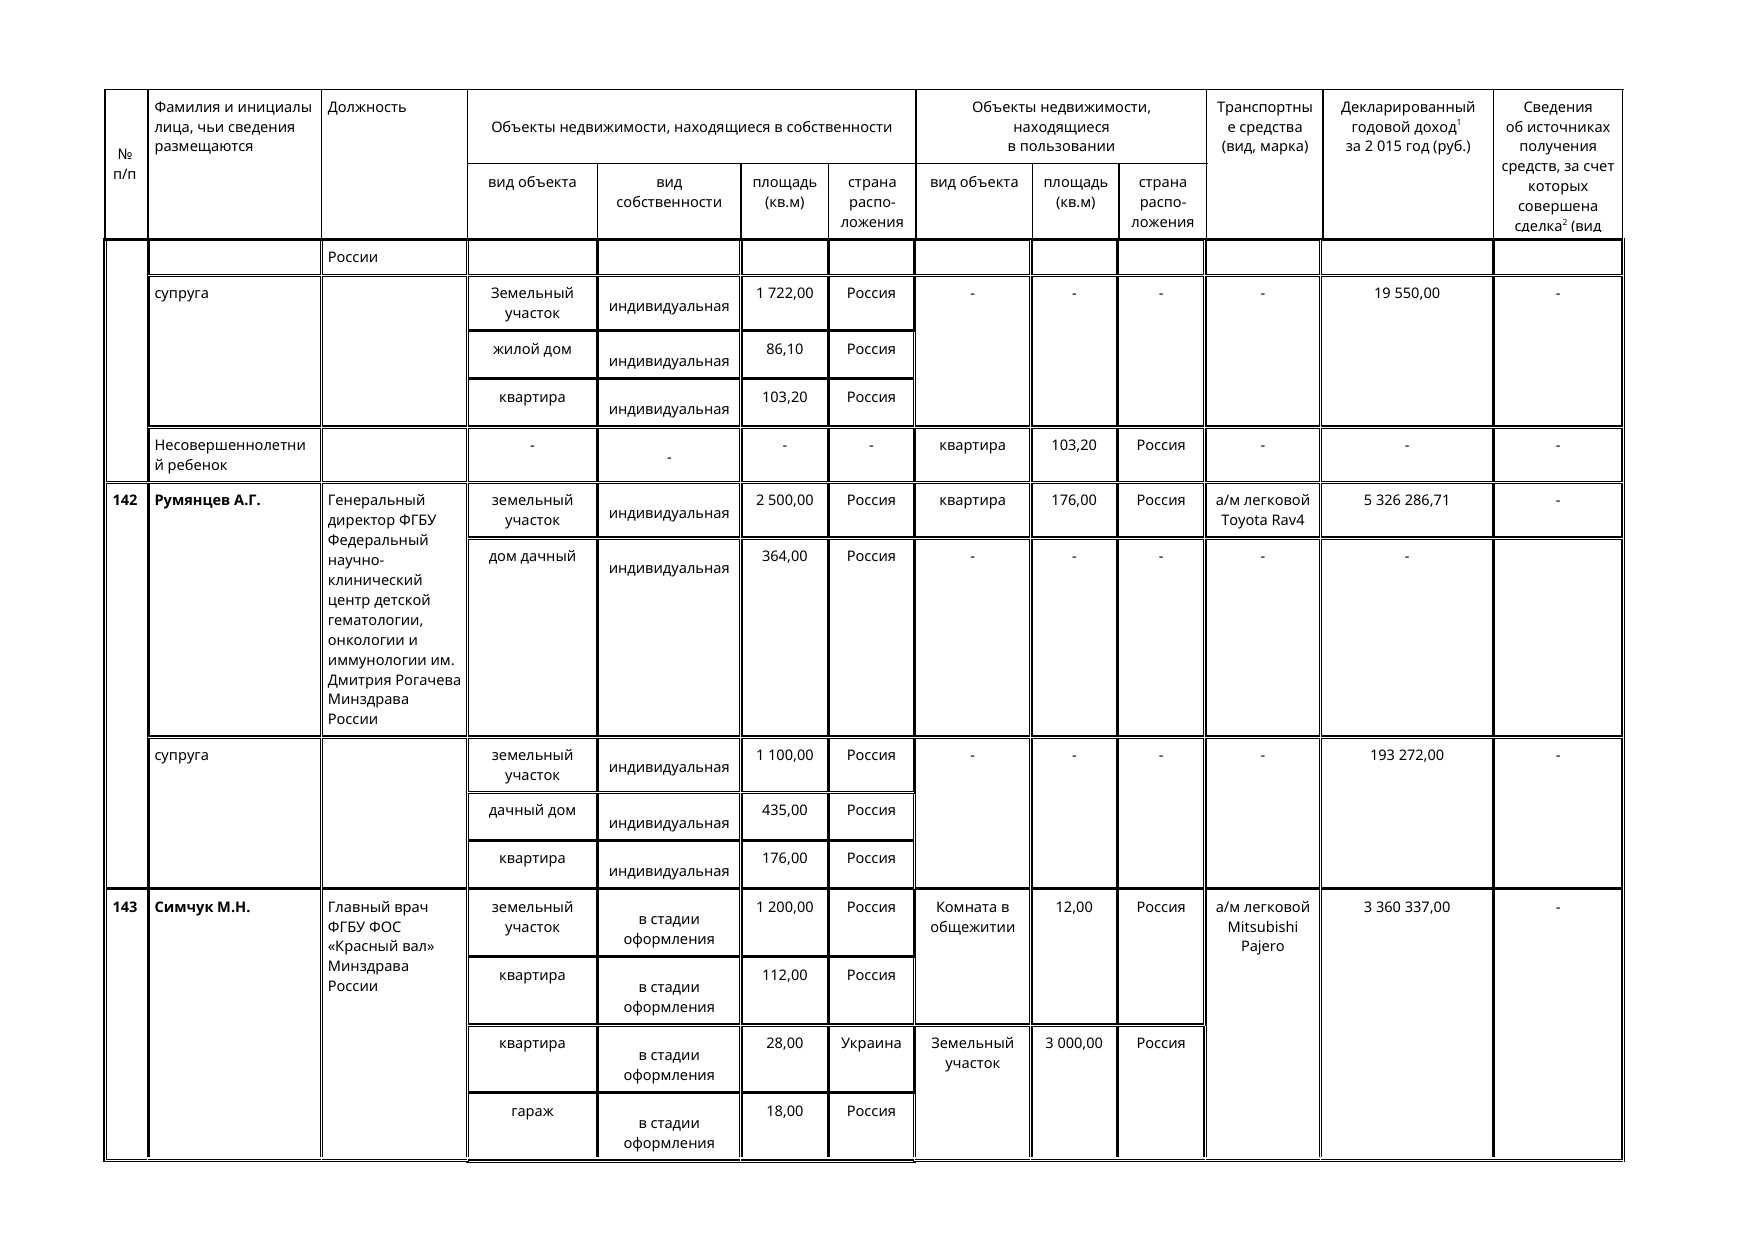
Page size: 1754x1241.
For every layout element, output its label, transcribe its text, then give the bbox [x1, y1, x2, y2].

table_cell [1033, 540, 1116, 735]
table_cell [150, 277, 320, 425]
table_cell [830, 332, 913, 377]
table_header № п/п [106, 90, 147, 238]
table_cell вид объекта [468, 164, 597, 238]
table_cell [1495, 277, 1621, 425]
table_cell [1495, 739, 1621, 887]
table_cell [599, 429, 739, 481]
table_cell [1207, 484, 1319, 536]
table_header Декларированный годовой доход1 за 2 015 год (руб.) [1324, 90, 1493, 238]
table_header Фамилия и инициалы лица, чьи сведения размещаются [149, 90, 321, 238]
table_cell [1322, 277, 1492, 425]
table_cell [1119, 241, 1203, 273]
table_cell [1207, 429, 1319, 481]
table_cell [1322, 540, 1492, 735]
table_header Сведения об источниках получения средств, за счет которых совершена сделка2 (вид приобретенного имущества, источники) [1494, 90, 1622, 238]
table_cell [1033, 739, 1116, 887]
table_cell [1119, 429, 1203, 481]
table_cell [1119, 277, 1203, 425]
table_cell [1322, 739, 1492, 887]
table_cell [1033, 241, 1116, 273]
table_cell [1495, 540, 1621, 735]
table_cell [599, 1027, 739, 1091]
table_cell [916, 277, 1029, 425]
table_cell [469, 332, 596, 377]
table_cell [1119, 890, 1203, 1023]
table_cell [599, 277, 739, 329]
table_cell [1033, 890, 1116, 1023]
table_cell площадь (кв.м) [742, 164, 828, 238]
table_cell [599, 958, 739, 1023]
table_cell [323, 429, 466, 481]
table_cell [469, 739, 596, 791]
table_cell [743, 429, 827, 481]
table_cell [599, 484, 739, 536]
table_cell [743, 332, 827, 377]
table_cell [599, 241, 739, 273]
table_header Объекты недвижимости, находящиеся в пользовании [917, 90, 1206, 162]
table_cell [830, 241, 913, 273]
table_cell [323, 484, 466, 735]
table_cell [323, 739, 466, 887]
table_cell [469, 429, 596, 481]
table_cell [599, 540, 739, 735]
table_cell вид объекта [917, 164, 1032, 238]
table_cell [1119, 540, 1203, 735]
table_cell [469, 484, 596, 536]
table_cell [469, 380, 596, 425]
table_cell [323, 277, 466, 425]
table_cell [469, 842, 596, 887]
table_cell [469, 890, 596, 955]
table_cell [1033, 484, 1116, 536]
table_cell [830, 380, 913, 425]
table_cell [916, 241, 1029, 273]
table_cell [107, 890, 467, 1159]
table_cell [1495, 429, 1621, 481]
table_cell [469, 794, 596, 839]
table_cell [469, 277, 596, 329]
table_header Должность [322, 90, 467, 238]
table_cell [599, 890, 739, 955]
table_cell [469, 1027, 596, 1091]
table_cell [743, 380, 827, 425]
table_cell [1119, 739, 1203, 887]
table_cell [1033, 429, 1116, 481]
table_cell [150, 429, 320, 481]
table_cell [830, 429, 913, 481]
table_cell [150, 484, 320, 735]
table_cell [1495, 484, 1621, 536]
table_header Транспортные средства (вид, марка) [1207, 90, 1322, 238]
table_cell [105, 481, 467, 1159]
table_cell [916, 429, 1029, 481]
table_cell площадь (кв.м) [1033, 164, 1118, 238]
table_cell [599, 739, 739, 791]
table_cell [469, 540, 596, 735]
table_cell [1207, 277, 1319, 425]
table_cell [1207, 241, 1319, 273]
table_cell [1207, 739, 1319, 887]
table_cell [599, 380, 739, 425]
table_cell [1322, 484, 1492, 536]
table_cell страна распо-ложения [829, 164, 915, 238]
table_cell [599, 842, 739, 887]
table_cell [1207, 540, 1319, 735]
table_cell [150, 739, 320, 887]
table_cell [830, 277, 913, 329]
table_cell вид собственности [598, 164, 740, 238]
table_cell страна распо-ложения [1120, 164, 1206, 238]
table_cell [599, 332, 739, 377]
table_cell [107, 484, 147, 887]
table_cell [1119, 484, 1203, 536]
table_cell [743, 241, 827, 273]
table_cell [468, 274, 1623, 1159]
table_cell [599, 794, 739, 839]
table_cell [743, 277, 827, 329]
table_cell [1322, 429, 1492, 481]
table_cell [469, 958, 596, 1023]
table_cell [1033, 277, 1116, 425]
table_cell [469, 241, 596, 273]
table_header Объекты недвижимости, находящиеся в собственности [468, 90, 915, 162]
